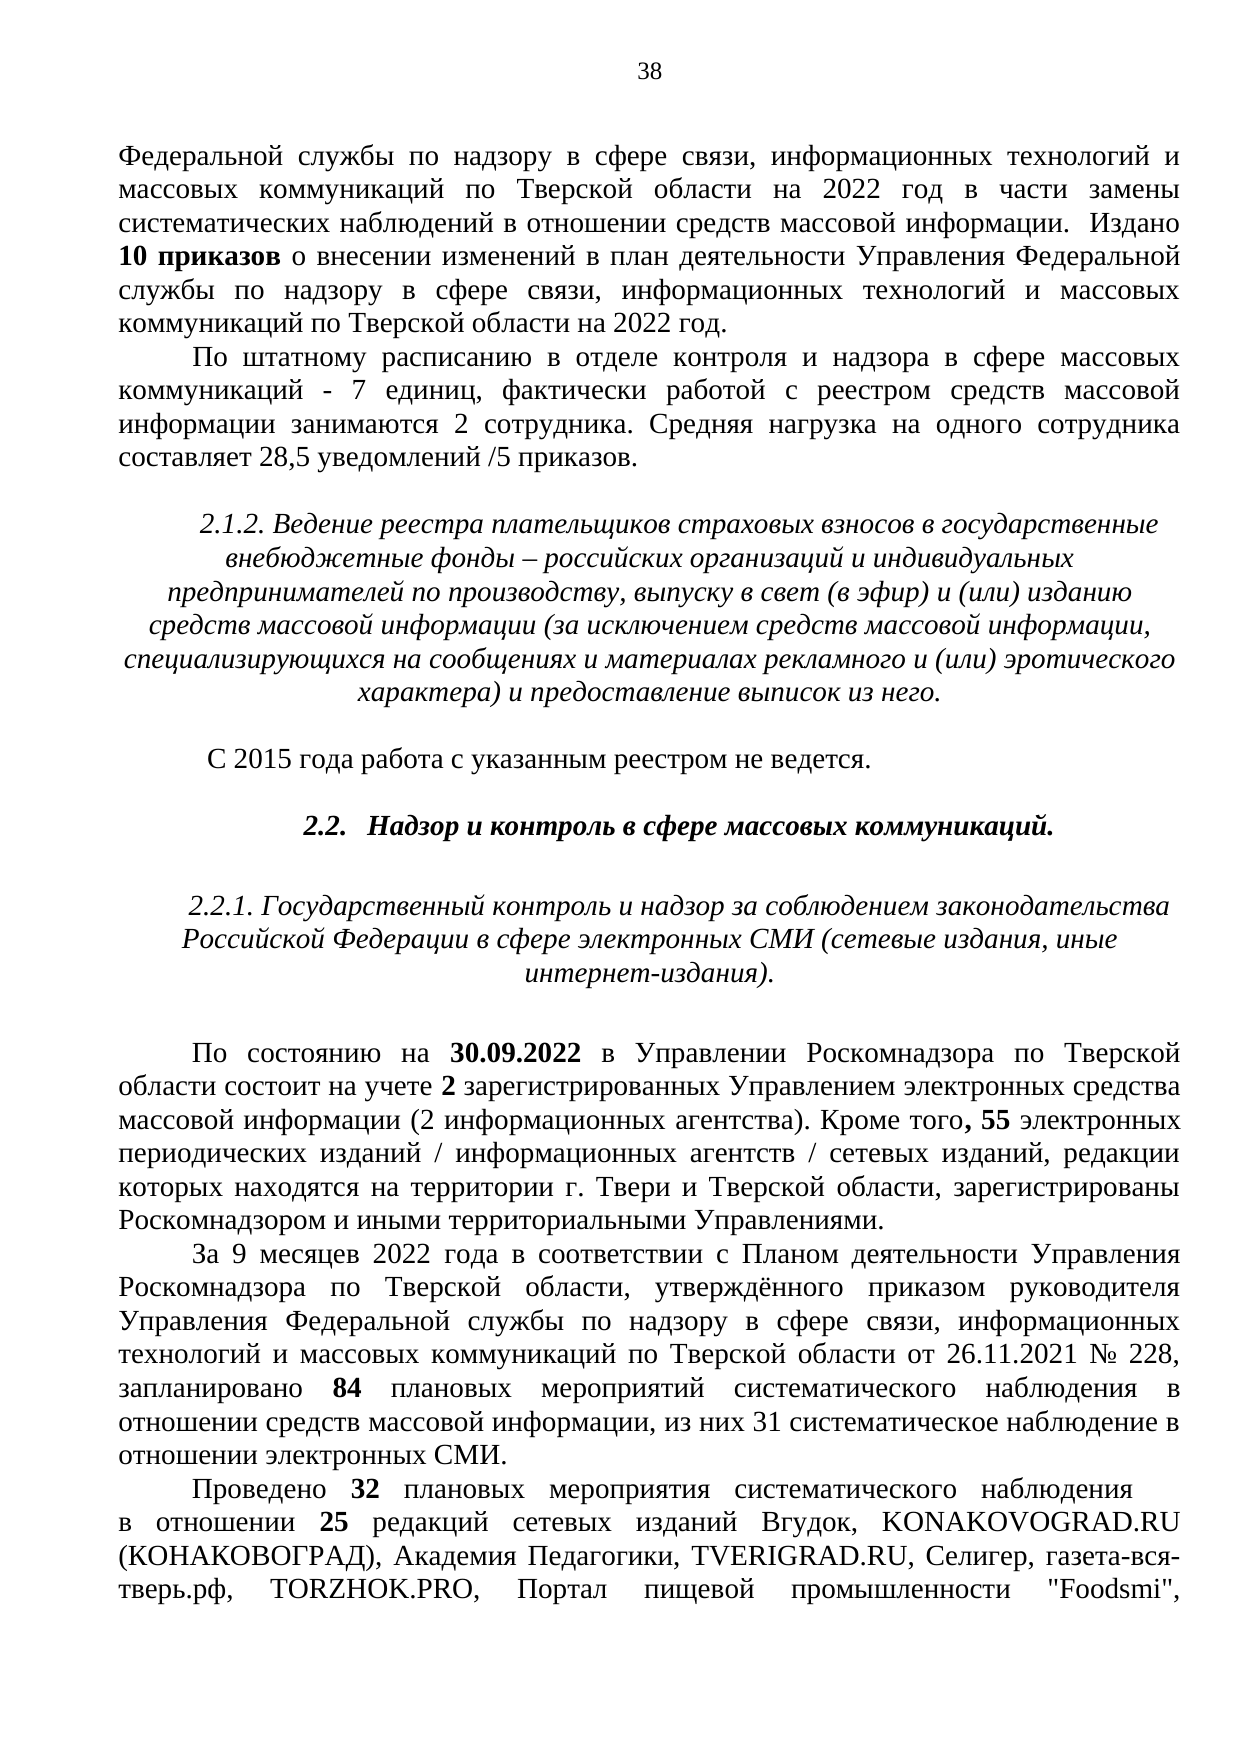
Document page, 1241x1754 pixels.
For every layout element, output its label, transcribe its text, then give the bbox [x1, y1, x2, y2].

text 2.2.1. Государственный контроль и надзор за соблюдением законодательства Российской Федерации в сфере электронных СМИ (сетевые издания, иные интернет-издания). [118, 888, 1181, 989]
text С 2015 года работа с указанным реестром не ведется. [118, 741, 1181, 775]
text 2.1.2. Ведение реестра плательщиков страховых взносов в государственные внебюджетные фонды – российских организаций и индивидуальных предпринимателей по производству, выпуску в свет (в эфир) и (или) изданию средств массовой информации (за исключением средств массовой информации, специализирующихся на сообщениях и материалах рекламного и (или) эротического характера) и предоставление выписок из него. [118, 507, 1181, 708]
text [118, 1471, 1181, 1605]
text По штатному расписанию в отделе контроля и надзора в сфере массовых коммуникаций - 7 единиц, фактически работой с реестром средств массовой информации занимаются 2 сотрудника. Средняя нагрузка на одного сотрудника составляет 28,5 уведомлений /5 приказов. [118, 339, 1181, 473]
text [118, 138, 1181, 339]
text 2.2. Надзор и контроль в сфере массовых коммуникаций. [118, 808, 1181, 842]
text По состоянию на 30.09.2022 в Управлении Роскомнадзора по Тверской области состоит на учете 2 зарегистрированных Управлением электронных средства массовой информации (2 информационных агентства). Кроме того, 55 электронных периодических изданий / информационных агентств / сетевых изданий, редакции которых находятся на территории г. Твери и Тверской области, зарегистрированы Роскомнадзором и иными территориальными Управлениями. [118, 1035, 1181, 1236]
text За 9 месяцев 2022 года в соответствии с Планом деятельности Управления Роскомнадзора по Тверской области, утверждённого приказом руководителя Управления Федеральной службы по надзору в сфере связи, информационных технологий и массовых коммуникаций по Тверской области от 26.11.2021 № 228, запланировано 84 плановых мероприятий систематического наблюдения в отношении средств массовой информации, из них 31 систематическое наблюдение в отношении электронных СМИ. [118, 1236, 1181, 1471]
